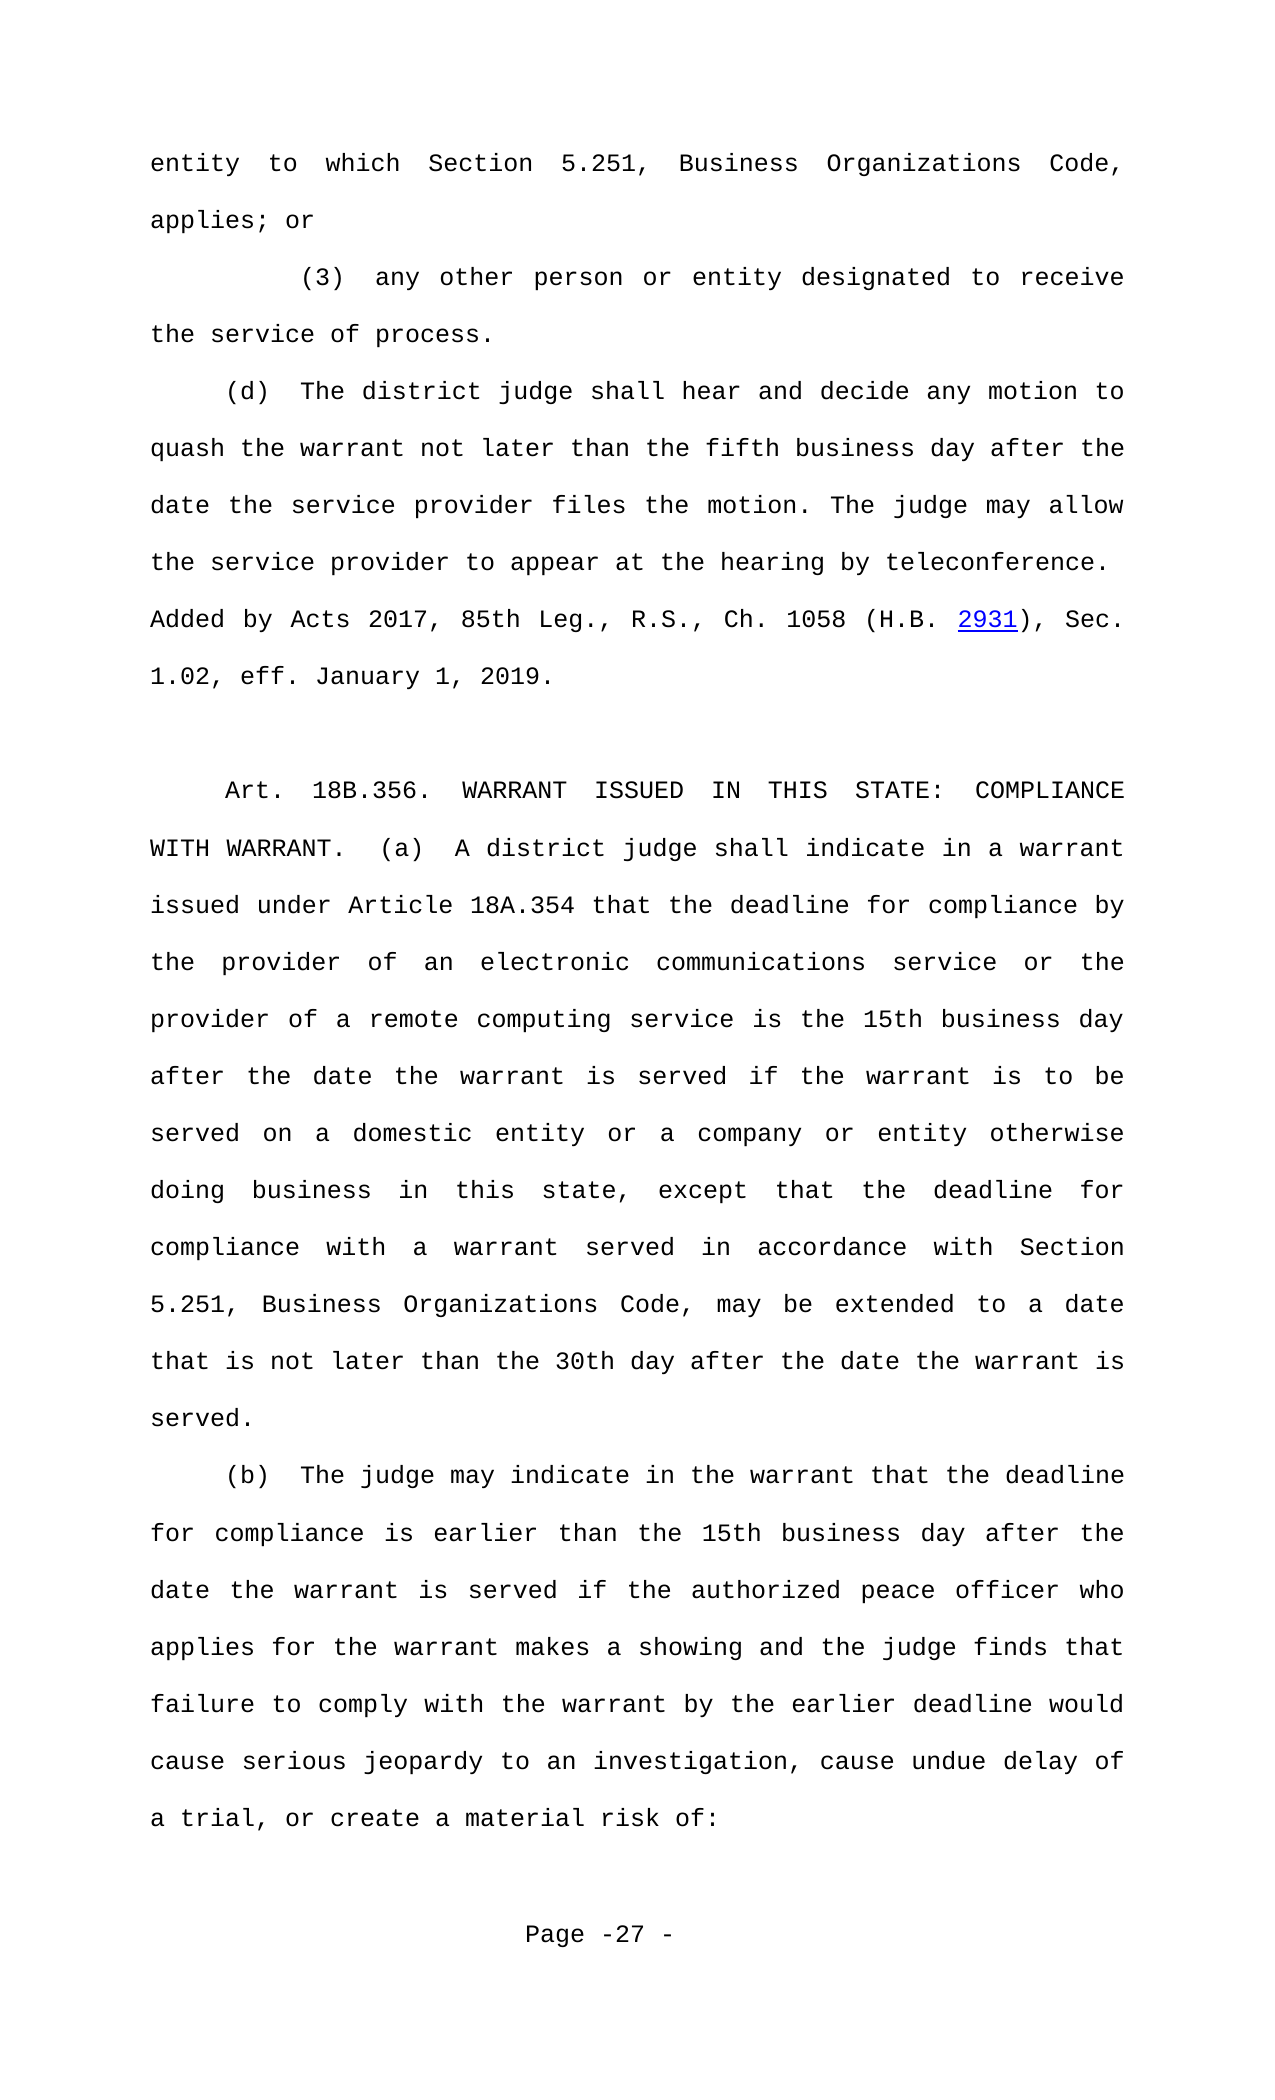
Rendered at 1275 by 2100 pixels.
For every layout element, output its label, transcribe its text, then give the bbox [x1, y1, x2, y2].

text Art. 18B.356. WARRANT ISSUED IN THIS STATE: COMPLIANCE WITH WARRANT. (a) A district judge shall indicate in a warrant issued under Article 18A.354 that the deadline for compliance by the provider of an electronic communications service or the provider of a remote computing service is the 15th business day after the date the warrant is served if the warrant is to be served on a domestic entity or a company or entity otherwise doing business in this state, except that the deadline for compliance with a warrant served in accordance with Section 5.251, Business Organizations Code, may be extended to a date that is not later than the 30th day after the date the warrant is served. [150, 778, 1125, 1434]
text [150, 150, 1125, 236]
text (b) The judge may indicate in the warrant that the deadline for compliance is earlier than the 15th business day after the date the warrant is served if the authorized peace officer who applies for the warrant makes a showing and the judge finds that failure to comply with the warrant by the earlier deadline would cause serious jeopardy to an investigation, cause undue delay of a trial, or create a material risk of: [150, 1463, 1125, 1834]
text (d) The district judge shall hear and decide any motion to quash the warrant not later than the fifth business day after the date the service provider files the motion. The judge may allow the service provider to appear at the hearing by teleconference. [150, 378, 1125, 578]
text Added by Acts 2017, 85th Leg., R.S., Ch. 1058 (H.B. 2931), Sec. 1.02, eff. January 1, 2019. [150, 607, 1125, 692]
text (3) any other person or entity designated to receive the service of process. [150, 264, 1125, 350]
